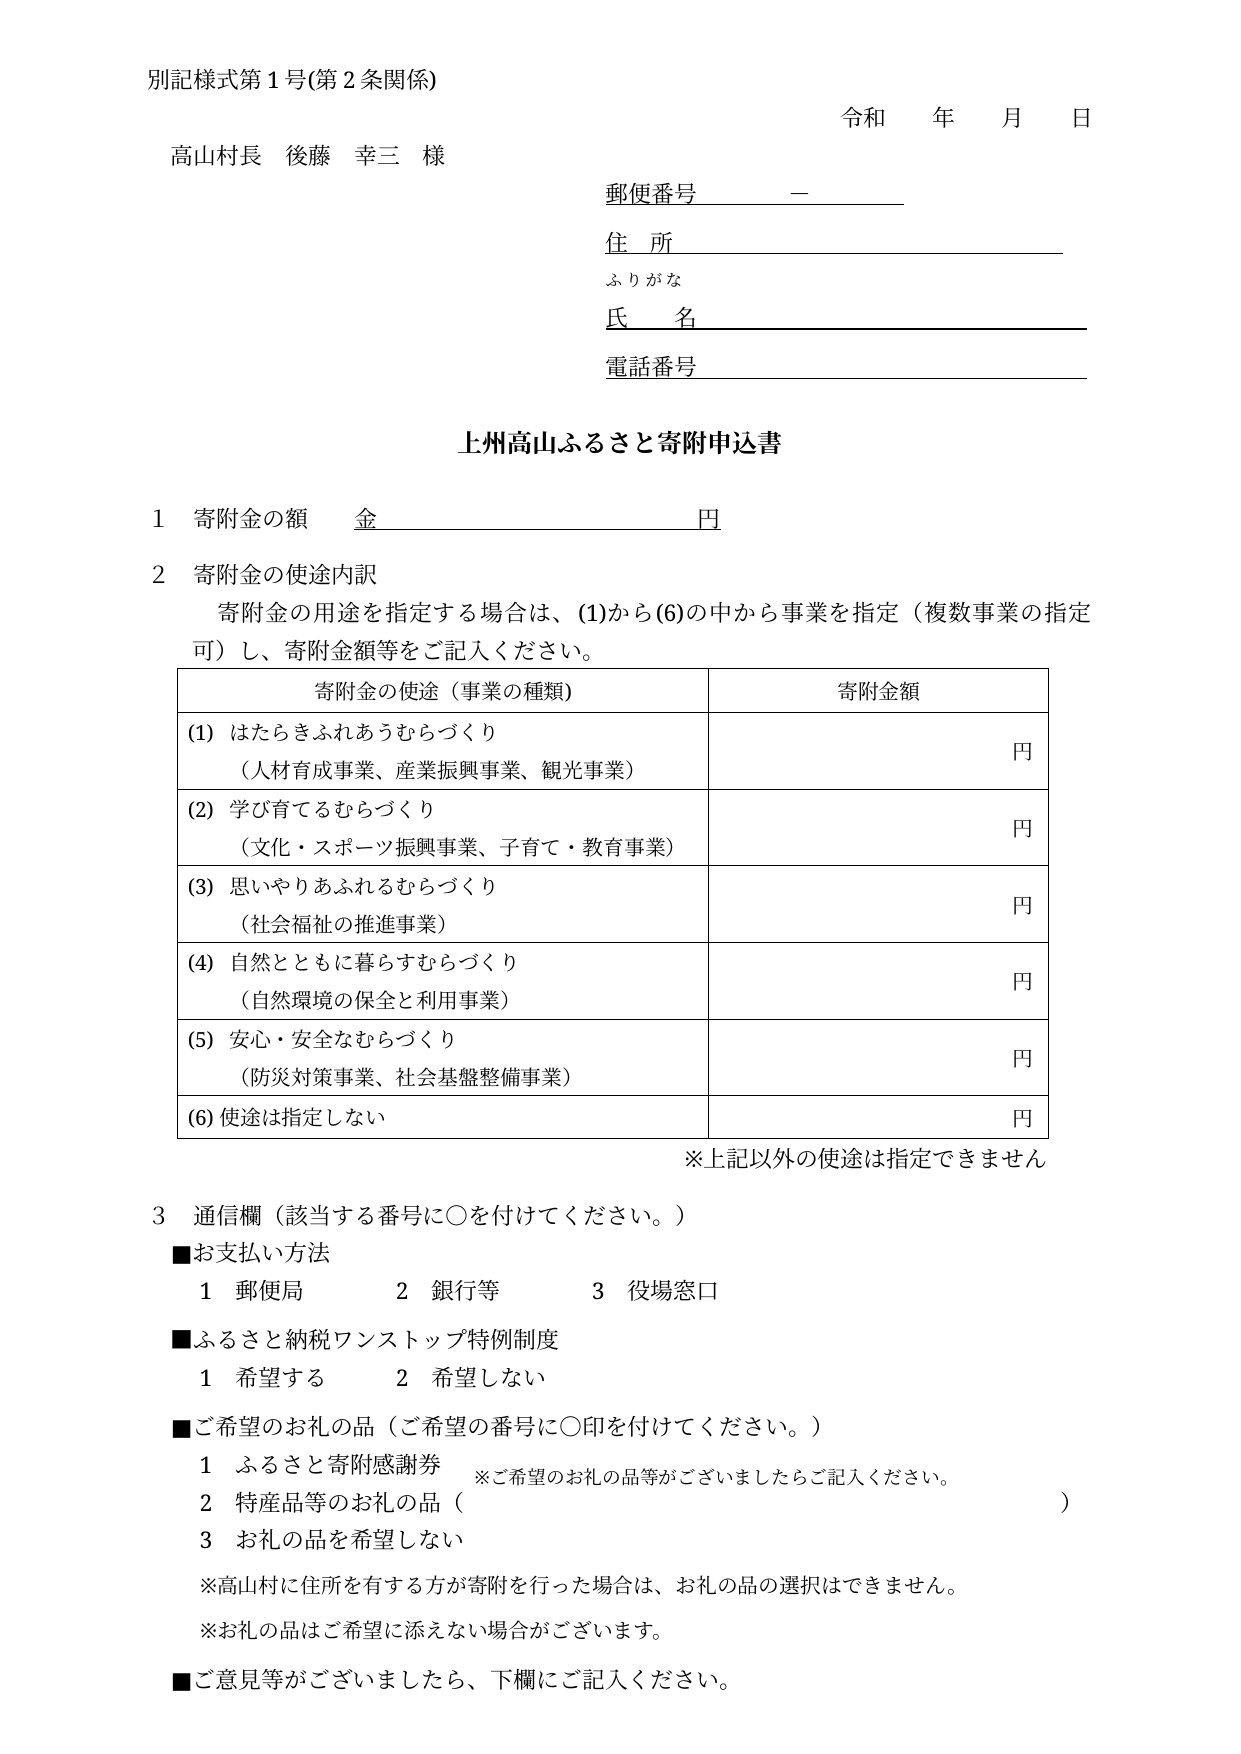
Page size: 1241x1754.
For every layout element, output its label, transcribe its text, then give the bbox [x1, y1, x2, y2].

text ※高山村に住所を有する方が寄附を行った場合は、お礼の品の選択はできません。 [148, 1566, 1092, 1603]
table_cell 学び育てるむらづくり （文化・スポーツ振興事業、子育て・教育事業） [178, 790, 708, 865]
table_cell 円 [709, 790, 1048, 865]
text ■ご希望のお礼の品（ご希望の番号に○印を付けてください。） [148, 1407, 1092, 1445]
text ■お支払い方法 [148, 1233, 1092, 1271]
table_cell 安心・安全なむらづくり （防災対策事業、社会基盤整備事業） [178, 1020, 708, 1095]
text 高山村長 後藤 幸三 様 [148, 135, 1092, 173]
text ※お礼の品はご希望に添えない場合がございます。 [148, 1611, 1092, 1649]
text 1 郵便局 2 銀行等 3 役場窓口 [148, 1271, 1092, 1309]
text 3 お礼の品を希望しない [148, 1520, 1092, 1558]
text 電話番号 [605, 347, 1092, 385]
text 住所 [605, 222, 1092, 260]
table_cell はたらきふれあうむらづくり （人材育成事業、産業振興事業、観光事業） [178, 713, 708, 788]
text ■ご意見等がございましたら、下欄にご記入ください。 [148, 1660, 1092, 1698]
text ※上記以外の使途は指定できません [148, 1139, 1047, 1176]
text 1 ふるさと寄附感謝券 [148, 1445, 1092, 1482]
text 1 希望する 2 希望しない [148, 1358, 1196, 1396]
table_cell 円 [709, 1020, 1048, 1095]
text ■ふるさと納税ワンストップ特例制度 [148, 1320, 1196, 1358]
text ２ 寄附金の使途内訳 [148, 555, 1092, 593]
text 令和 年 月 日 [148, 98, 1093, 135]
text 別記様式第1号(第2条関係) [148, 60, 1092, 98]
text 寄附金の用途を指定する場合は、(1)から(6)の中から事業を指定（複数事業の指定可）し、寄附金額等をご記入ください。 [169, 593, 1092, 668]
table_cell 円 [709, 1096, 1048, 1138]
text ３ 通信欄（該当する番号に○を付けてください。） [148, 1195, 1092, 1233]
table_cell 思いやりあふれるむらづくり （社会福祉の推進事業） [178, 866, 708, 942]
text 郵便番号 － [605, 173, 1093, 211]
table_header 寄附金額 [709, 669, 1048, 712]
table_cell 円 [709, 943, 1048, 1018]
table_header 寄附金の使途（事業の種類) [178, 669, 708, 712]
text ふりがな [605, 260, 1092, 298]
text 上州高山ふるさと寄附申込書 [148, 423, 1092, 460]
text 氏 名 [605, 298, 1093, 336]
table_cell 自然とともに暮らすむらづくり （自然環境の保全と利用事業） [178, 943, 708, 1018]
table_cell (6) 使途は指定しない [178, 1096, 708, 1138]
text 2 特産品等のお礼の品（ ） [148, 1482, 1092, 1520]
text １ 寄附金の額 金 円 [148, 498, 1092, 536]
table_cell 円 [709, 866, 1048, 942]
table_cell 円 [709, 713, 1048, 788]
